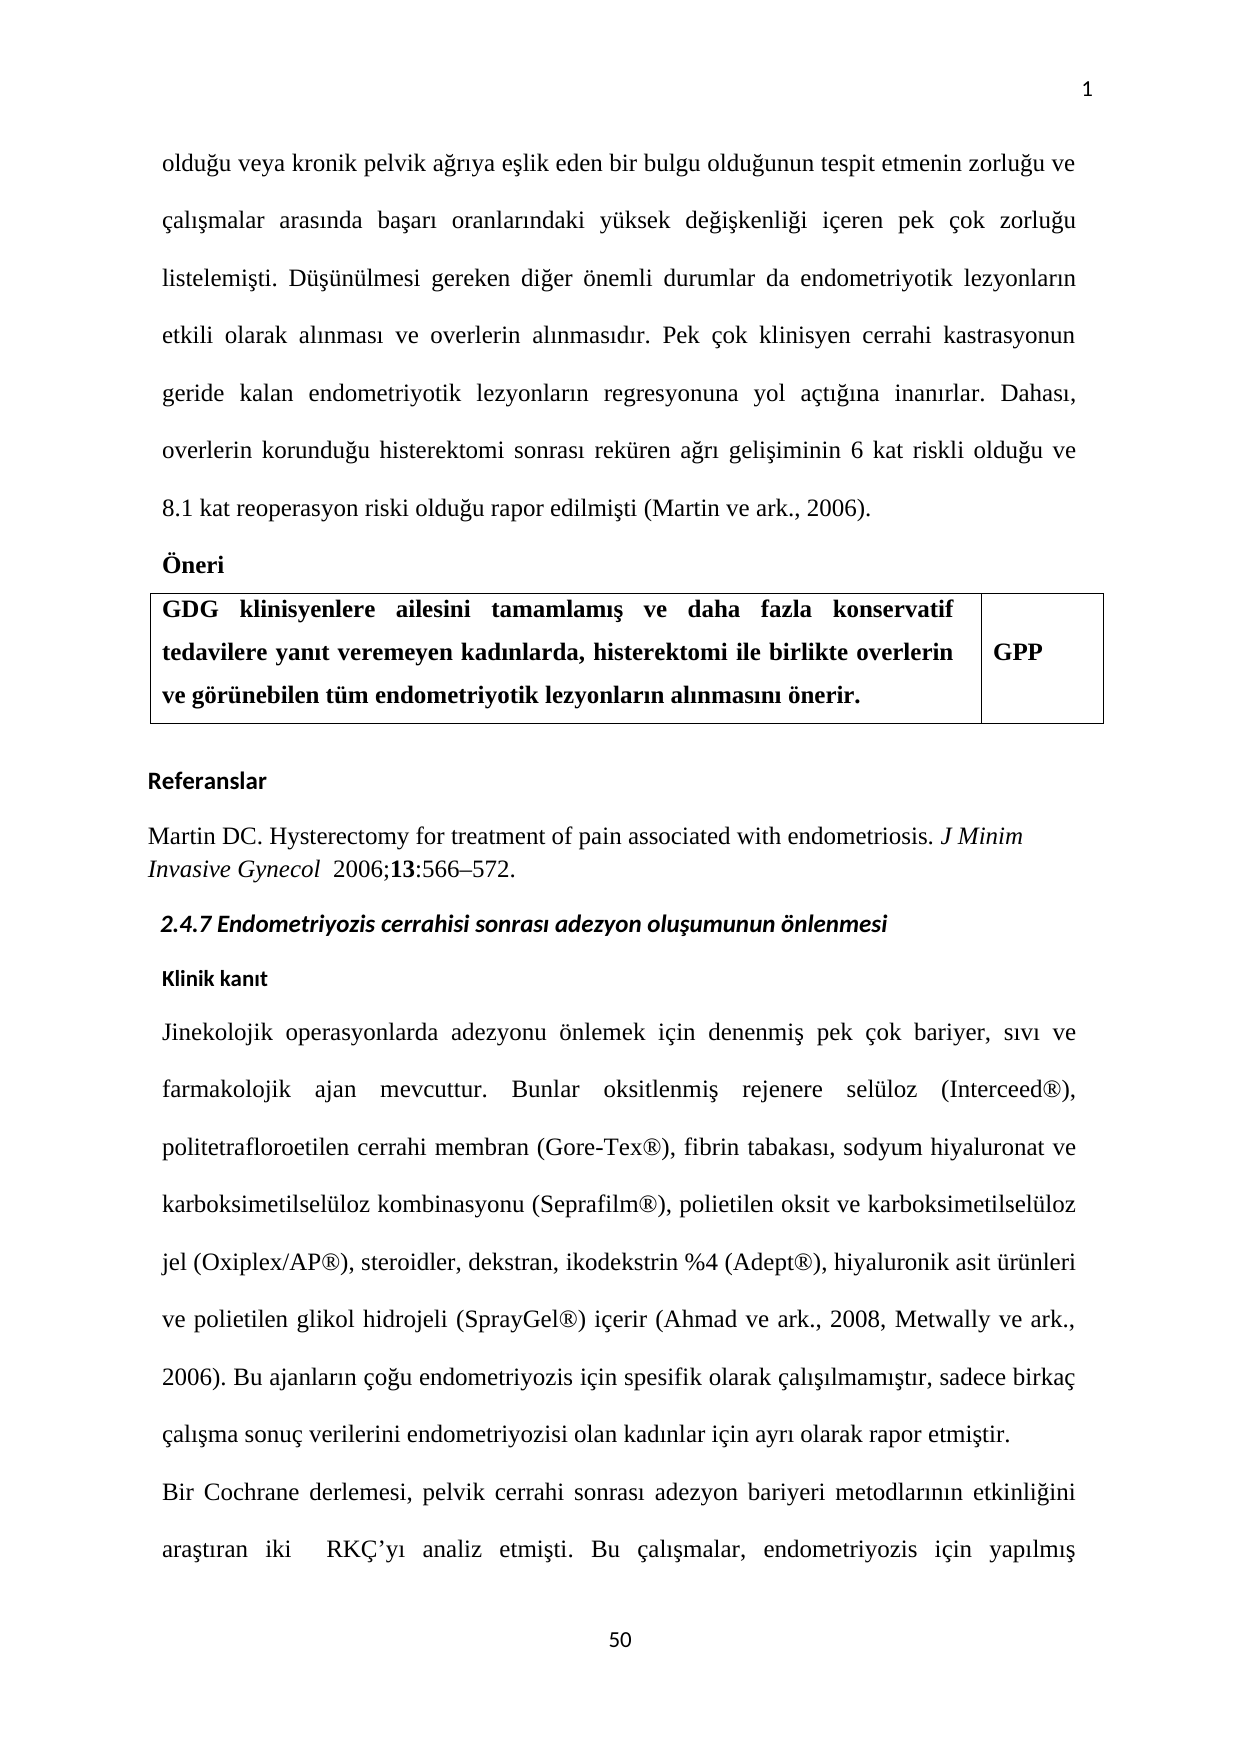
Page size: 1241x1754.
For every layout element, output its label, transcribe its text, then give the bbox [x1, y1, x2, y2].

text 2.4.7 Endometriyozis cerrahisi sonrası adezyon oluşumunun önlenmesi [160, 908, 1093, 939]
text Öneri [162, 550, 1077, 579]
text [162, 148, 1077, 521]
text Jinekolojik operasyonlarda adezyonu önlemek için denenmiş pek çok bariyer, sıvı ve farmakolojik ajan mevcuttur. Bunlar oksitlenmiş rejenere selüloz (Interceed®), politetrafloroetilen cerrahi membran (Gore-Tex®), fibrin tabakası, sodyum hiyaluronat ve karboksimetilselüloz kombinasyonu (Seprafilm®), polietilen oksit ve karboksimetilselüloz jel (Oxiplex/AP®), steroidler, dekstran, ikodekstrin %4 (Adept®), hiyaluronik asit ürünleri ve polietilen glikol hidrojeli (SprayGel®) içerir (Ahmad ve ark., 2008, Metwally ve ark., 2006). Bu ajanların çoğu endometriyozis için spesifik olarak çalışılmamıştır, sadece birkaç çalışma sonuç verilerini endometriyozisi olan kadınlar için ayrı olarak rapor etmiştir. [162, 1017, 1077, 1448]
text Klinik kanıt [162, 964, 1077, 992]
text Referanslar [148, 765, 1093, 796]
table_header GDG klinisyenlere ailesini tamamlamış ve daha fazla konservatif tedavilere yanıt veremeyen kadınlarda, histerektomi ile birlikte overlerin ve görünebilen tüm endometriyotik lezyonların alınmasını önerir. [151, 594, 981, 722]
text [162, 1477, 1077, 1563]
text Martin DC. Hysterectomy for treatment of pain associated with endometriosis. J Minim Invasive Gynecol 2006;13:566–572. [148, 821, 1093, 883]
table_header GPP [982, 594, 1103, 722]
